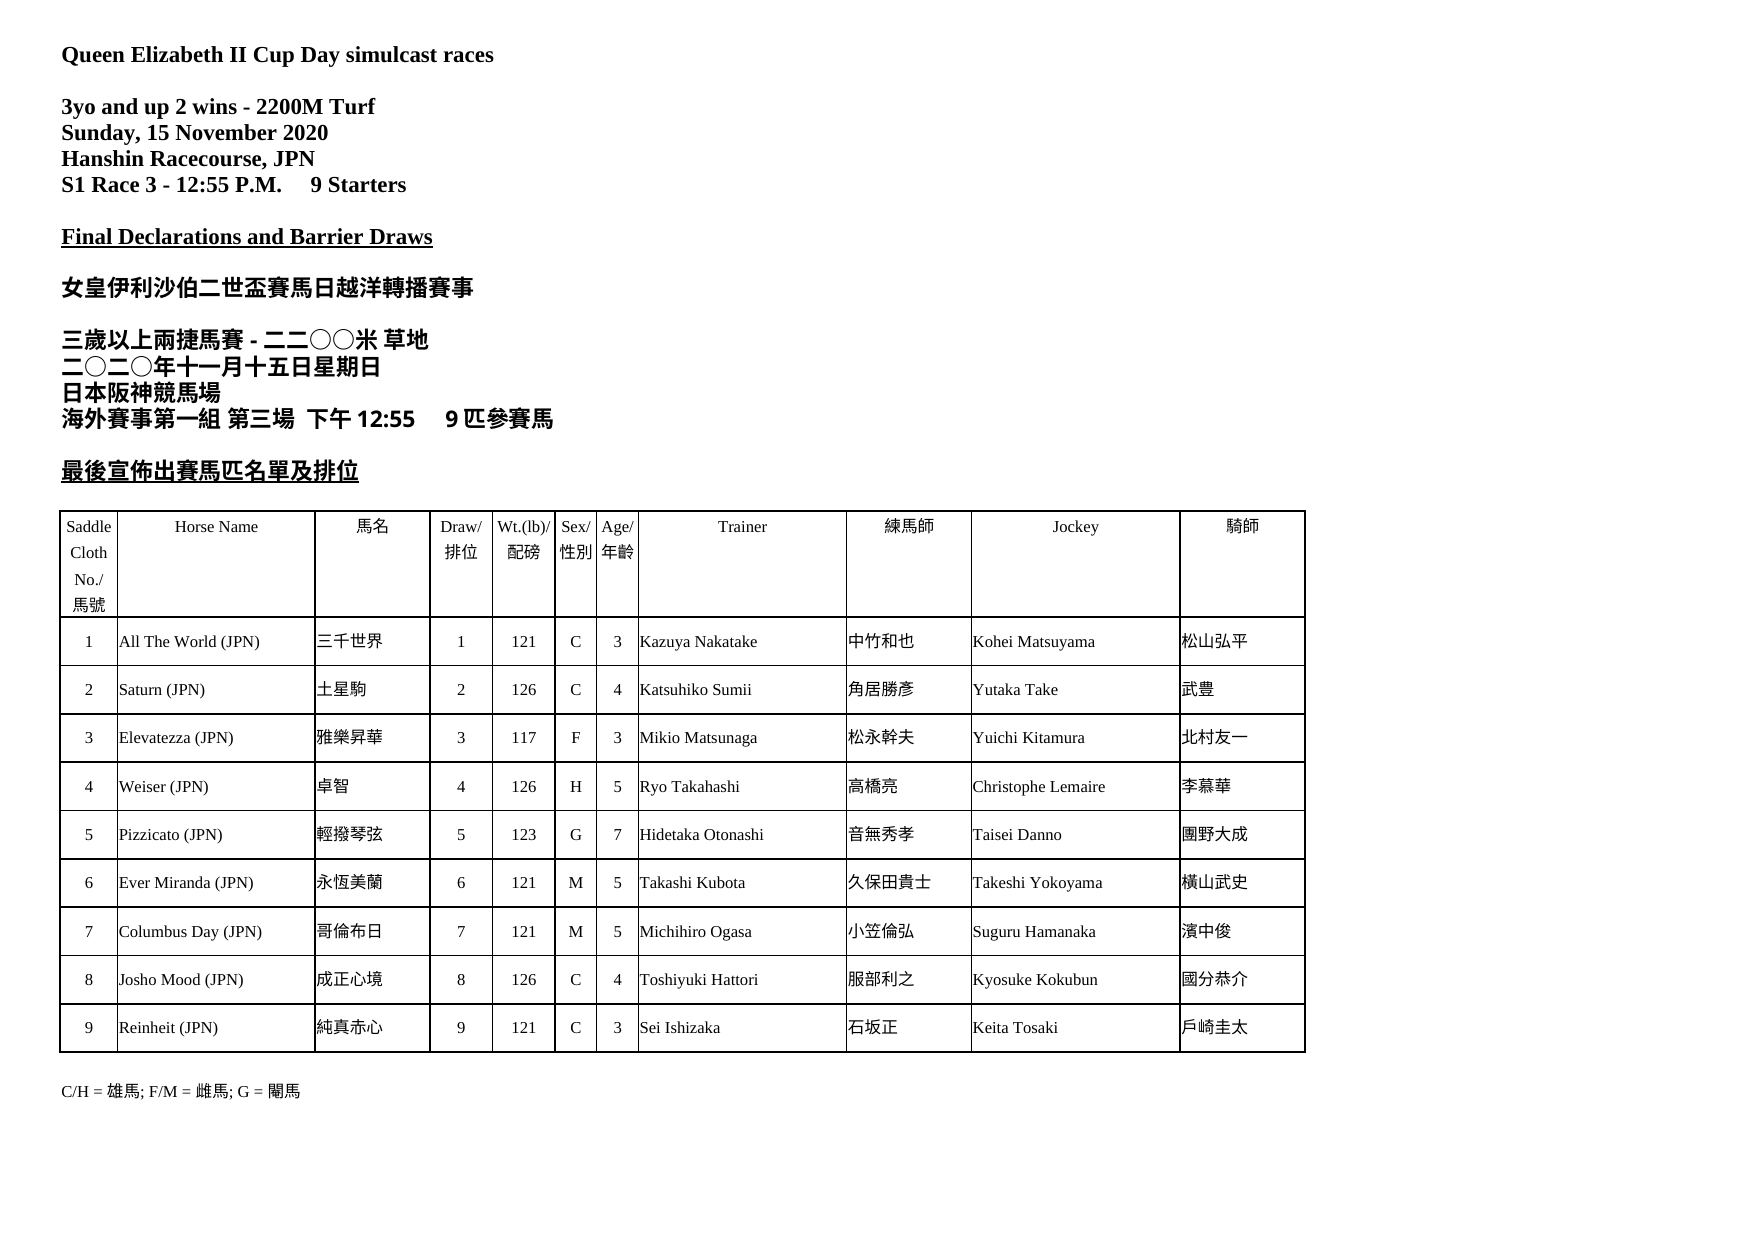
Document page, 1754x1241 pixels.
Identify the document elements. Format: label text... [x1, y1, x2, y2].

table_cell F [556, 715, 596, 761]
table_cell 卓智 [316, 763, 429, 809]
table_cell Jockey [972, 512, 1179, 616]
table_cell 3 [61, 715, 117, 761]
table_cell 中竹和也 [847, 618, 971, 664]
table_cell M [556, 860, 596, 906]
table_cell Mikio Matsunaga [639, 715, 846, 761]
table_cell 久保田貴士 [847, 860, 971, 906]
table_cell Wt.(lb)/ 配磅 [493, 512, 554, 616]
table_cell 4 [597, 956, 638, 1003]
table_cell Toshiyuki Hattori [639, 956, 846, 1003]
table_cell Hidetaka Otonashi [639, 811, 846, 858]
table_cell Takeshi Yokoyama [972, 860, 1179, 906]
table_header Queen Elizabeth II Cup Day simulcast races 3yo and up 2 wins - 2200M Turf Sunday, 15 November 2020 Hanshin Racecourse, JPN S1 Race 3 - 12:55 P.M. 9 Starters Final Declarations and Barrier Draws [60, 42, 1305, 276]
table_cell 3 [597, 618, 638, 664]
table_cell Horse Name [118, 512, 314, 616]
table_cell Pizzicato (JPN) [118, 811, 314, 858]
table_cell 8 [431, 956, 492, 1003]
table_cell G [556, 811, 596, 858]
table_cell 126 [493, 956, 554, 1003]
table_cell Age/ 年齡 [597, 512, 638, 616]
table_cell 雅樂昇華 [316, 715, 429, 761]
table_cell 9 [61, 1005, 117, 1051]
table_cell Draw/ 排位 [431, 512, 492, 616]
table_cell 1 [61, 618, 117, 664]
table_cell 1 [431, 618, 492, 664]
table_cell Yutaka Take [972, 666, 1179, 713]
table_cell 音無秀孝 [847, 811, 971, 858]
table_cell Yuichi Kitamura [972, 715, 1179, 761]
table_cell 2 [61, 666, 117, 713]
table_cell Katsuhiko Sumii [639, 666, 846, 713]
table_cell 121 [493, 860, 554, 906]
table_cell 成正心境 [316, 956, 429, 1003]
table_cell 4 [431, 763, 492, 809]
table_cell 126 [493, 666, 554, 713]
table_cell 5 [597, 860, 638, 906]
table_cell 5 [597, 763, 638, 809]
table_cell 純真赤心 [316, 1005, 429, 1051]
table_cell Takashi Kubota [639, 860, 846, 906]
table_cell All The World (JPN) [118, 618, 314, 664]
table_cell Kazuya Nakatake [639, 618, 846, 664]
table_cell 哥倫布日 [316, 908, 429, 954]
table_cell 永恆美蘭 [316, 860, 429, 906]
table_cell 松永幹夫 [847, 715, 971, 761]
table_cell 7 [431, 908, 492, 954]
table_cell 濱中俊 [1181, 908, 1304, 954]
table_cell Michihiro Ogasa [639, 908, 846, 954]
table_cell Columbus Day (JPN) [118, 908, 314, 954]
table_cell 李慕華 [1181, 763, 1304, 809]
table_cell Ever Miranda (JPN) [118, 860, 314, 906]
table_cell 騎師 [1181, 512, 1304, 616]
table_cell 三千世界 [316, 618, 429, 664]
table_cell 武豊 [1181, 666, 1304, 713]
table_cell C [556, 1005, 596, 1051]
table_cell 團野大成 [1181, 811, 1304, 858]
table_cell Taisei Danno [972, 811, 1179, 858]
table_cell 角居勝彥 [847, 666, 971, 713]
table_cell Josho Mood (JPN) [118, 956, 314, 1003]
table_cell 7 [61, 908, 117, 954]
table_cell Reinheit (JPN) [118, 1005, 314, 1051]
table_cell 小笠倫弘 [847, 908, 971, 954]
table_cell 練馬師 [847, 512, 971, 616]
table_cell 121 [493, 618, 554, 664]
table_cell Elevatezza (JPN) [118, 715, 314, 761]
table_cell 3 [597, 715, 638, 761]
table_cell Suguru Hamanaka [972, 908, 1179, 954]
table_cell 123 [493, 811, 554, 858]
table_cell 橫山武史 [1181, 860, 1304, 906]
table_cell 3 [597, 1005, 638, 1051]
table_cell Ryo Takahashi [639, 763, 846, 809]
table_cell 5 [61, 811, 117, 858]
table_cell 女皇伊利沙伯二世盃賽馬日越洋轉播賽事 三歲以上兩捷馬賽 - 二二○○米 草地 二○二○年十一月十五日星期日 日本阪神競馬場 海外賽事第一組 第三場 下午12:55 9匹參賽馬 最後宣佈出賽馬匹名單及排位 [60, 276, 1305, 510]
table_cell 3 [431, 715, 492, 761]
table_cell C [556, 618, 596, 664]
table_cell 2 [431, 666, 492, 713]
table_cell Keita Tosaki [972, 1005, 1179, 1051]
table_cell Christophe Lemaire [972, 763, 1179, 809]
table_cell 服部利之 [847, 956, 971, 1003]
table_cell 土星駒 [316, 666, 429, 713]
table_cell 輕撥琴弦 [316, 811, 429, 858]
table_cell 121 [493, 1005, 554, 1051]
table_cell 5 [597, 908, 638, 954]
table_cell Weiser (JPN) [118, 763, 314, 809]
table_cell Kyosuke Kokubun [972, 956, 1179, 1003]
table_cell 7 [597, 811, 638, 858]
table_cell Sex/ 性別 [556, 512, 596, 616]
table_cell 121 [493, 908, 554, 954]
table_cell 松山弘平 [1181, 618, 1304, 664]
table_cell Kohei Matsuyama [972, 618, 1179, 664]
table_cell 北村友一 [1181, 715, 1304, 761]
table_cell C/H = 雄馬; F/M = 雌馬; G = 閹馬 [60, 1051, 1726, 1102]
table_cell 117 [493, 715, 554, 761]
table_cell 高橋亮 [847, 763, 971, 809]
table_cell 126 [493, 763, 554, 809]
table_cell 9 [431, 1005, 492, 1051]
table_cell C [556, 956, 596, 1003]
table_cell M [556, 908, 596, 954]
table_cell 4 [61, 763, 117, 809]
table_cell Sei Ishizaka [639, 1005, 846, 1051]
table_cell 馬名 [316, 512, 429, 616]
table_cell 國分恭介 [1181, 956, 1304, 1003]
table_cell C [556, 666, 596, 713]
table_cell H [556, 763, 596, 809]
table_cell 5 [431, 811, 492, 858]
table_cell 石坂正 [847, 1005, 971, 1051]
table_cell 4 [597, 666, 638, 713]
table_cell Saturn (JPN) [118, 666, 314, 713]
table_cell Saddle Cloth No./ 馬號 [61, 512, 117, 616]
table_cell 8 [61, 956, 117, 1003]
table_cell Trainer [639, 512, 846, 616]
table_cell 6 [61, 860, 117, 906]
table_cell 戶崎圭太 [1181, 1005, 1304, 1051]
table_cell 6 [431, 860, 492, 906]
